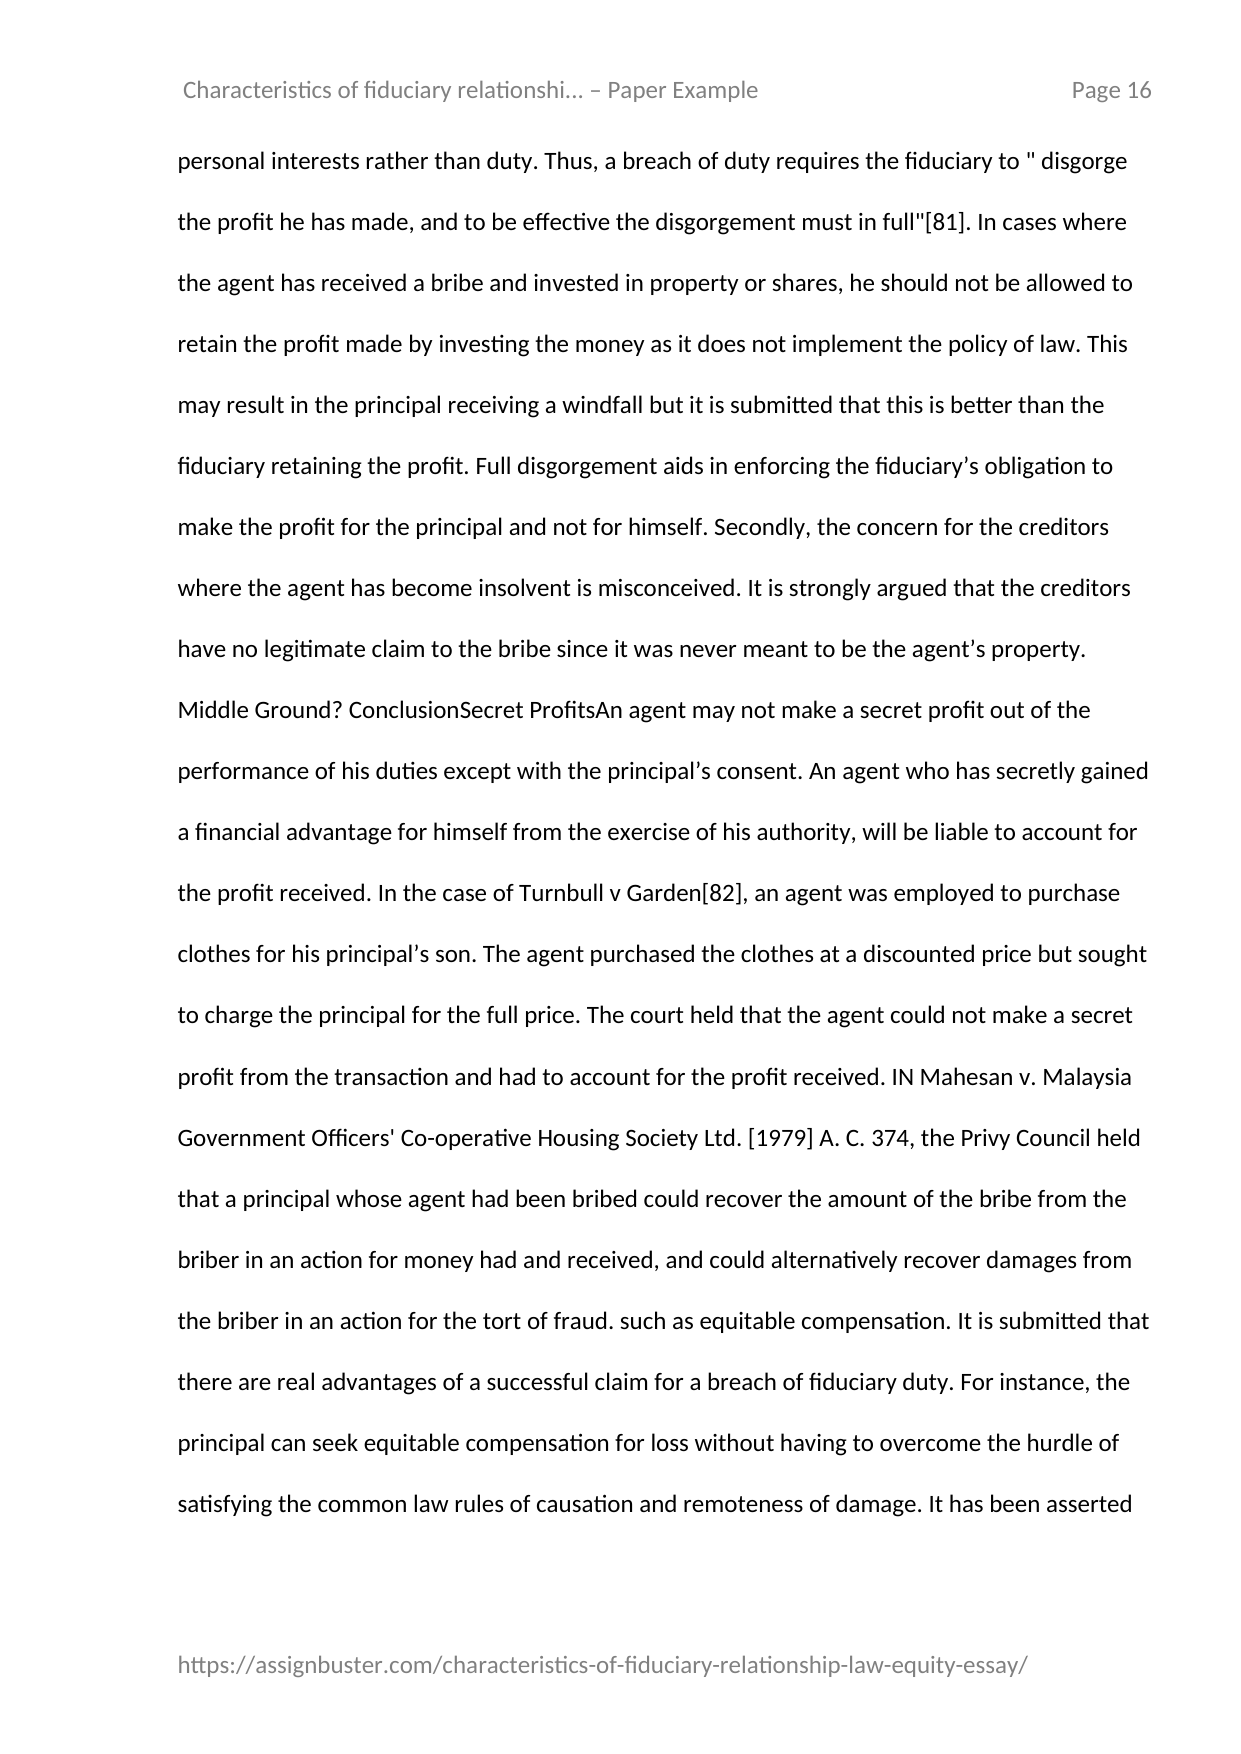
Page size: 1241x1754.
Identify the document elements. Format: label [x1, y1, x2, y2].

text [177, 145, 1152, 1518]
